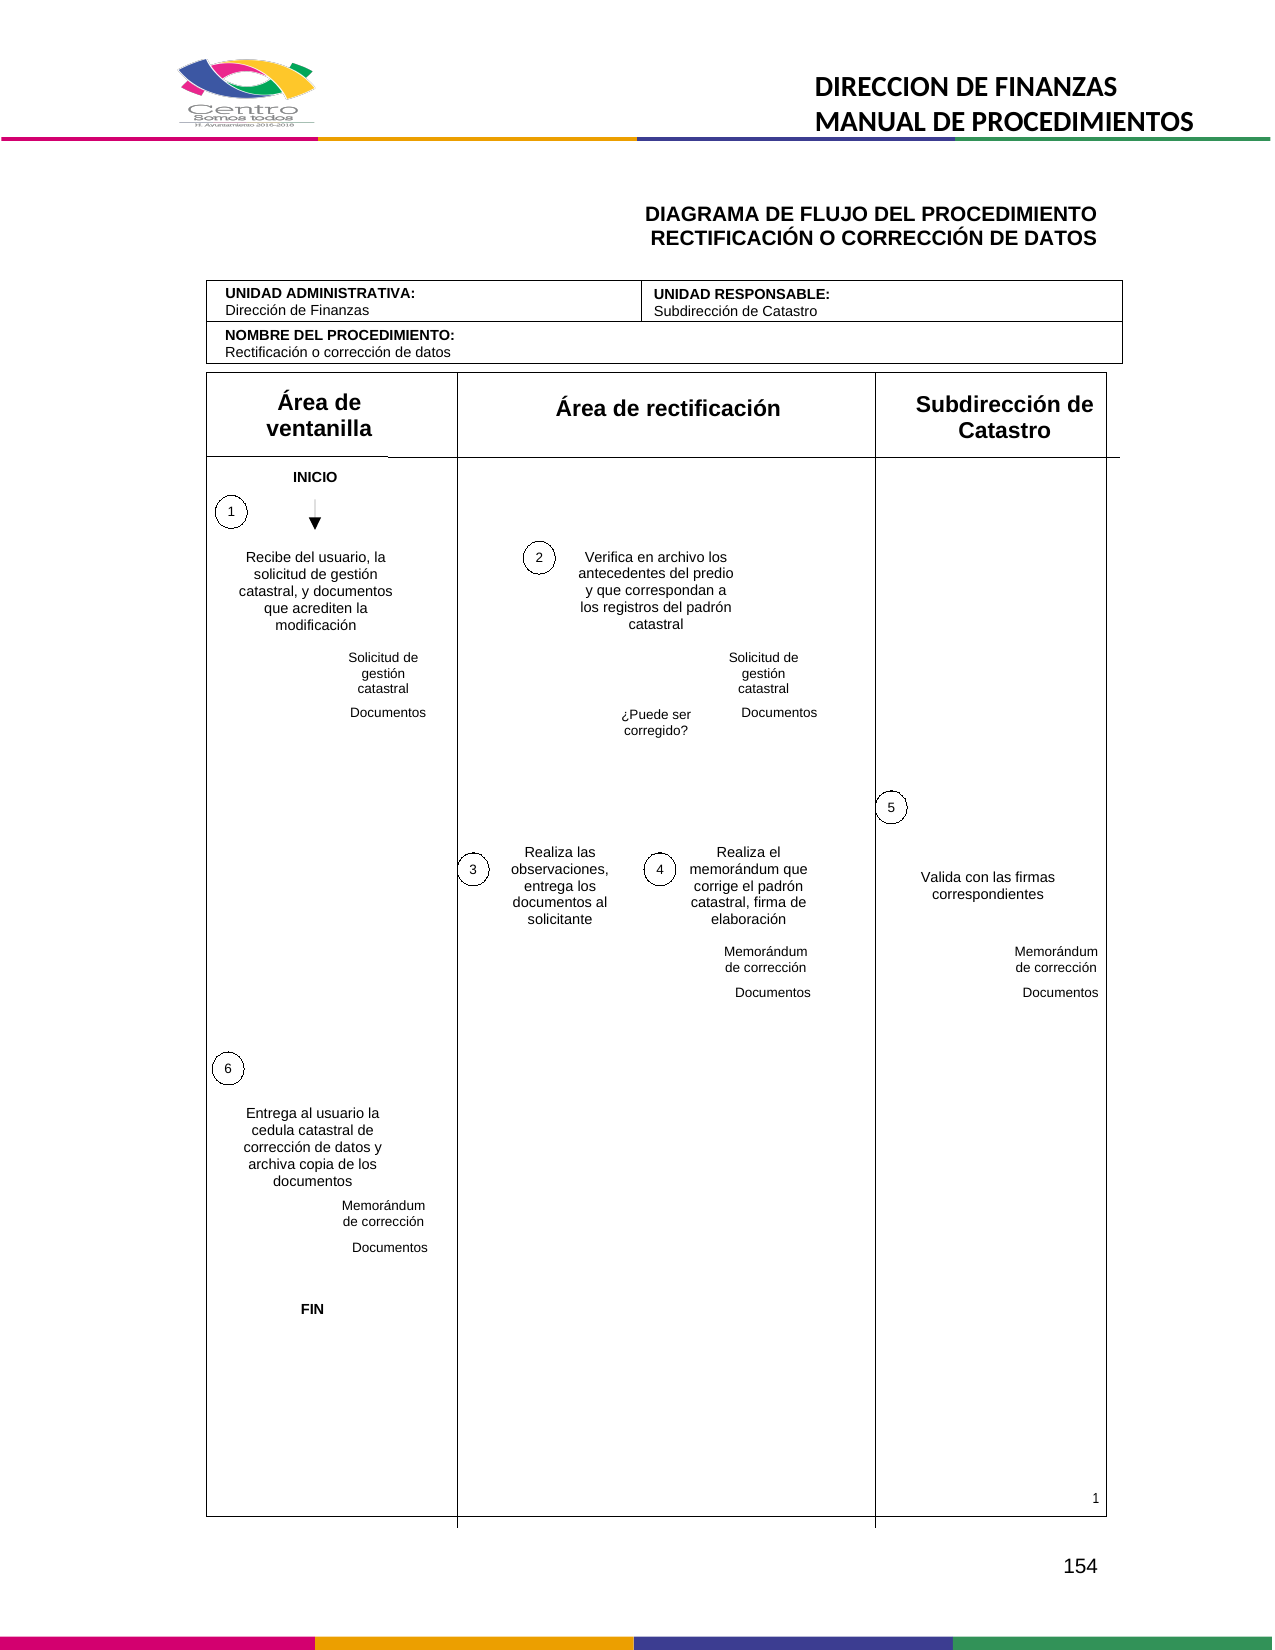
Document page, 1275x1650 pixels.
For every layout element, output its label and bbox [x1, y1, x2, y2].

picture [0, 137, 1271, 141]
picture [177, 59, 316, 127]
